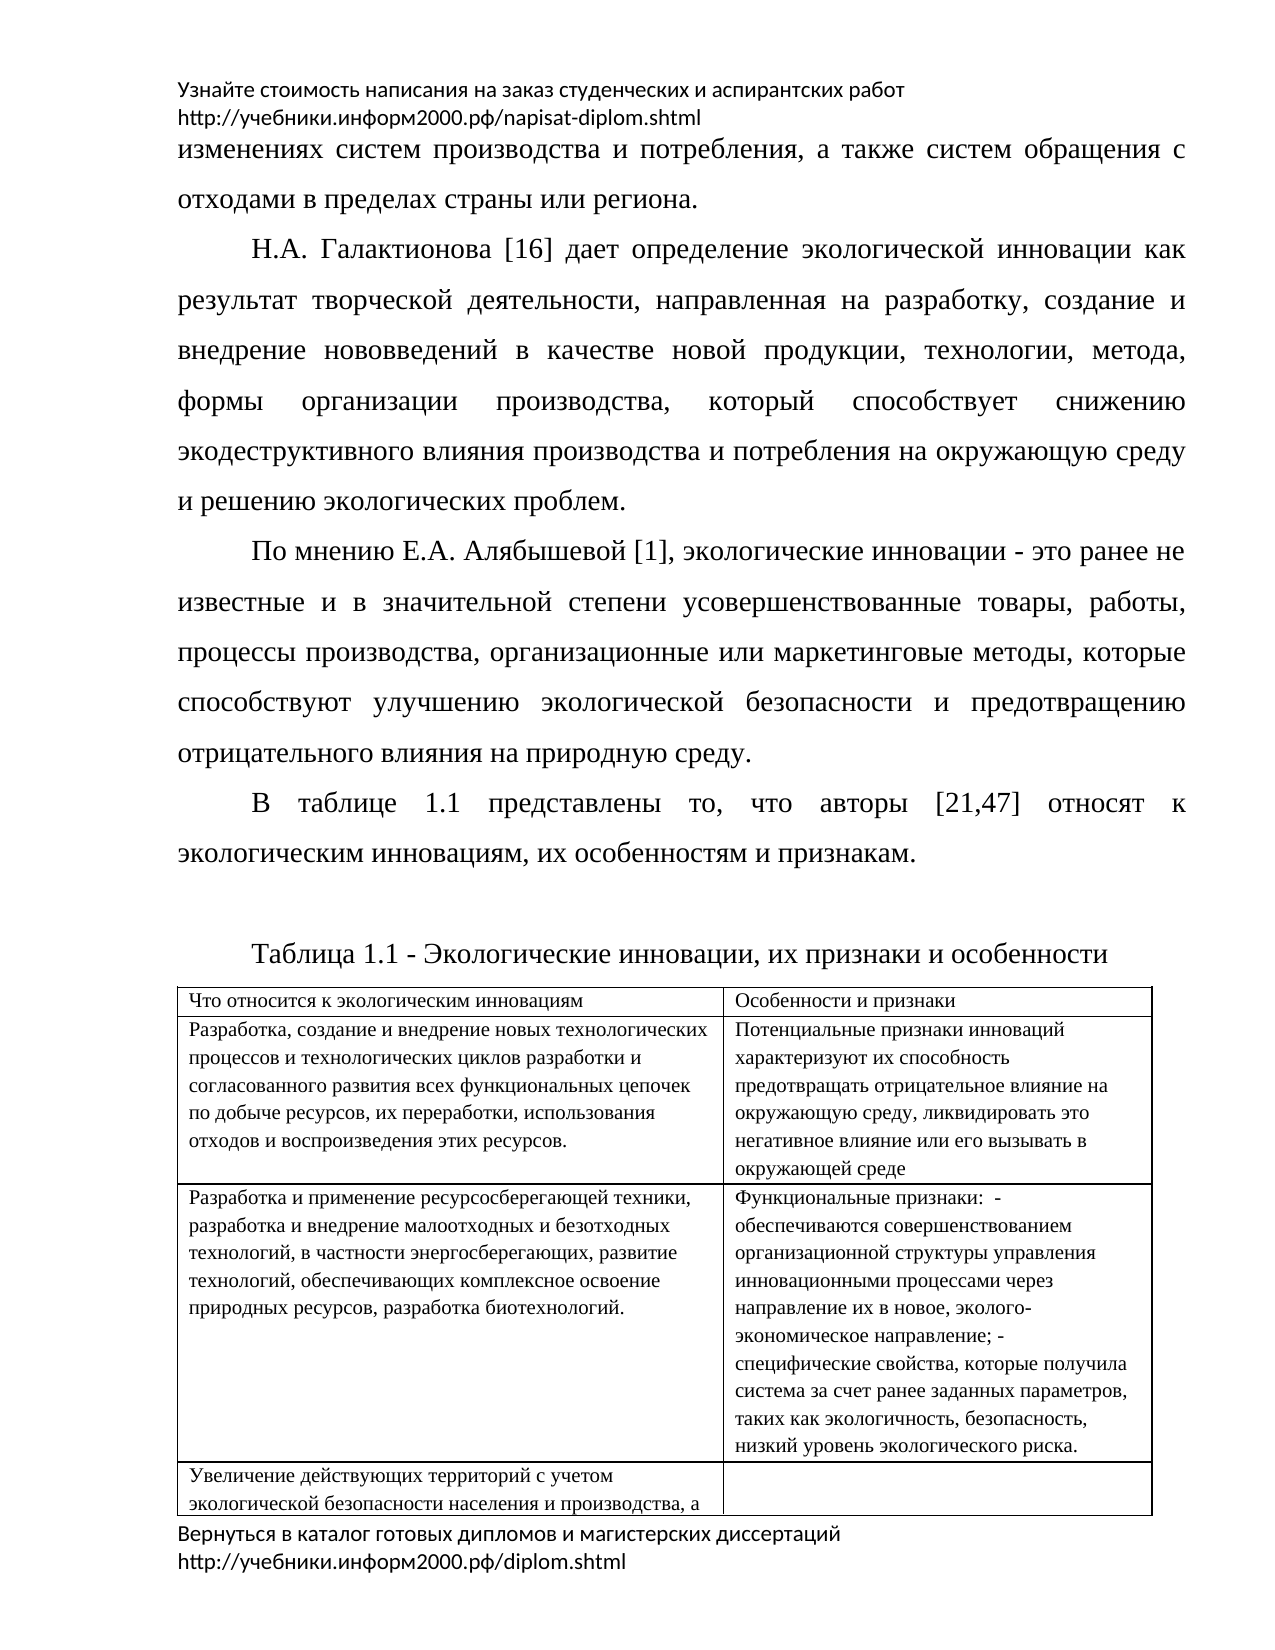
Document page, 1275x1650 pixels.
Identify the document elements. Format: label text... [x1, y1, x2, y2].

table_header Что относится к экологическим инновациям [178, 988, 723, 1016]
table_cell Разработка, создание и внедрение новых технологических процессов и технологических циклов разработки и согласованного развития всех функциональных цепочек по добыче ресурсов, их переработки, использования отходов и воспроизведения этих ресурсов. [178, 1017, 723, 1183]
table_cell Потенциальные признаки инноваций характеризуют их способность предотвращать отрицательное влияние на окружающую среду, ликвидировать это негативное влияние или его вызывать в окружающей среде [724, 1017, 1151, 1183]
table_header Особенности и признаки [724, 988, 1151, 1016]
table_cell Функциональные признаки: - обеспечиваются совершенствованием организационной структуры управления инновационными процессами через направление их в новое, эколого-экономическое направление; - специфические свойства, которые получила система за счет ранее заданных параметров, таких как экологичность, безопасность, низкий уровень экологического риска. [724, 1185, 1151, 1461]
text По мнению Е.А. Алябышевой [1], экологические инновации - это ранее не известные и в значительной степени усовершенствованные товары, работы, процессы производства, организационные или маркетинговые методы, которые способствуют улучшению экологической безопасности и предотвращению отрицательного влияния на природную среду. [177, 533, 1186, 768]
text В таблице 1.1 представлены то, что авторы [21,47] относят к экологическим инновациям, их особенностям и признакам. [177, 785, 1186, 869]
table_cell Разработка и применение ресурсосберегающей техники, разработка и внедрение малоотходных и безотходных технологий, в частности энергосберегающих, развитие технологий, обеспечивающих комплексное освоение природных ресурсов, разработка биотехнологий. [178, 1185, 723, 1461]
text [177, 131, 1186, 215]
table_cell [178, 1463, 723, 1514]
text Н.А. Галактионова [16] дает определение экологической инновации как результат творческой деятельности, направленная на разработку, создание и внедрение нововведений в качестве новой продукции, технологии, метода, формы организации производства, который способствует снижению экодеструктивного влияния производства и потребления на окружающую среду и решению экологических проблем. [177, 232, 1186, 517]
table_cell [724, 1463, 1151, 1514]
text Таблица 1.1 - Экологические инновации, их признаки и особенности [177, 936, 1186, 969]
